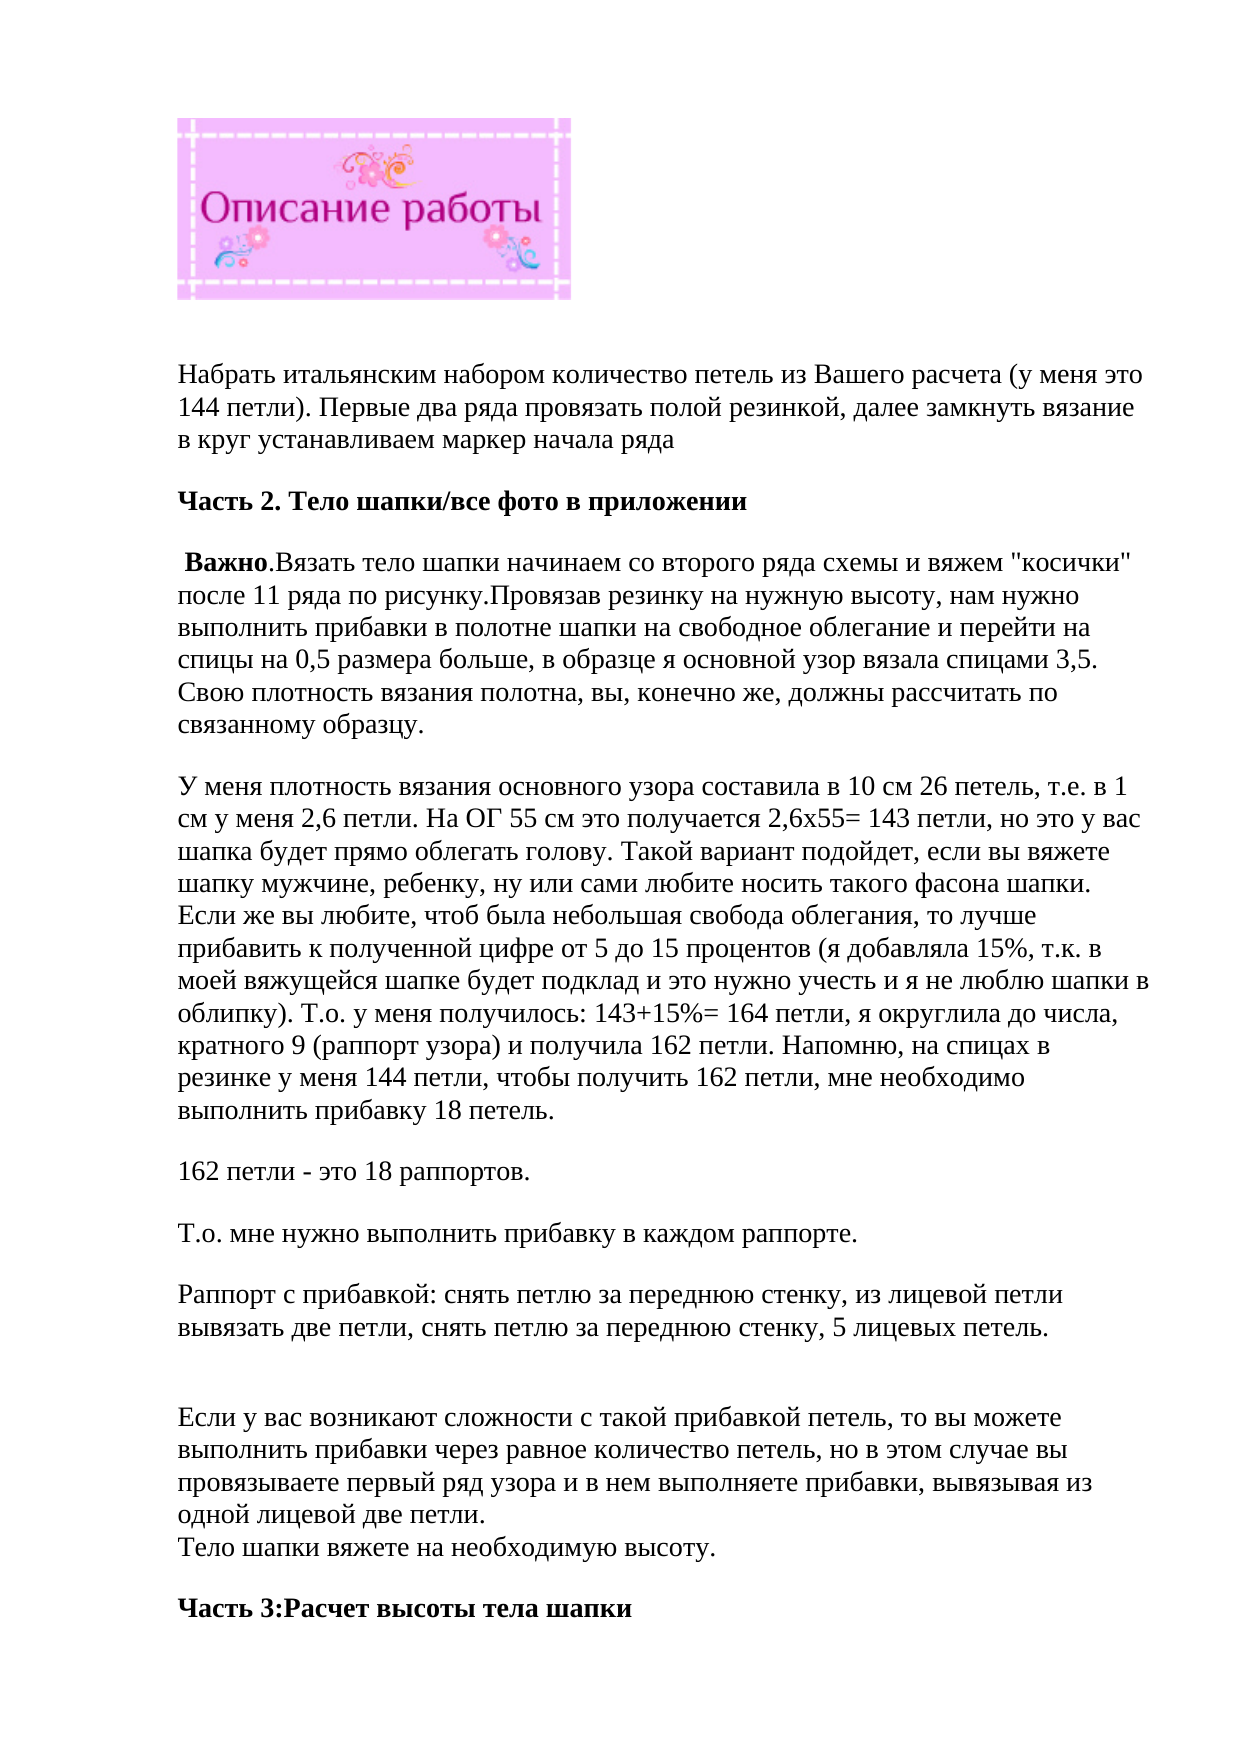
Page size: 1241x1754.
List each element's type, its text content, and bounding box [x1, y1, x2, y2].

text Часть 3:Расчет высоты тела шапки [177, 1591, 1152, 1624]
text 162 петли - это 18 раппортов. [177, 1154, 1152, 1187]
text Раппорт с прибавкой: снять петлю за переднюю стенку, из лицевой петли вывязать две петли, снять петлю за переднюю стенку, 5 лицевых петель. [177, 1277, 1152, 1342]
text Важно.Вязать тело шапки начинаем со второго ряда схемы и вяжем "косички" после 11 ряда по рисунку.Провязав резинку на нужную высоту, нам нужно выполнить прибавки в полотне шапки на свободное облегание и перейти на спицы на 0,5 размера больше, в образце я основной узор вязала спицами 3,5. Свою плотность вязания полотна, вы, конечно же, должны рассчитать по связанному образцу. [177, 545, 1152, 740]
text Если у вас возникают сложности с такой прибавкой петель, то вы можете выполнить прибавки через равное количество петель, но в этом случае вы провязываете первый ряд узора и в нем выполняете прибавки, вывязывая из одной лицевой две петли. Тело шапки вяжете на необходимую высоту. [177, 1371, 1152, 1562]
text Т.о. мне нужно выполнить прибавку в каждом раппорте. [177, 1216, 1152, 1248]
text Набрать итальянским набором количество петель из Вашего расчета (у меня это 144 петли). Первые два ряда провязать полой резинкой, далее замкнуть вязание в круг устанавливаем маркер начала ряда [177, 329, 1152, 454]
picture [177, 118, 572, 300]
text У меня плотность вязания основного узора составила в 10 см 26 петель, т.е. в 1 см у меня 2,6 петли. На ОГ 55 см это получается 2,6х55= 143 петли, но это у вас шапка будет прямо облегать голову. Такой вариант подойдет, если вы вяжете шапку мужчине, ребенку, ну или сами любите носить такого фасона шапки. Если же вы любите, чтоб была небольшая свобода облегания, то лучше прибавить к полученной цифре от 5 до 15 процентов (я добавляла 15%, т.к. в моей вяжущейся шапке будет подклад и это нужно учесть и я не люблю шапки в облипку). Т.о. у меня получилось: 143+15%= 164 петли, я округлила до числа, кратного 9 (раппорт узора) и получила 162 петли. Напомню, на спицах в резинке у меня 144 петли, чтобы получить 162 петли, мне необходимо выполнить прибавку 18 петель. [177, 769, 1152, 1125]
text Часть 2. Тело шапки/все фото в приложении [177, 484, 1152, 516]
